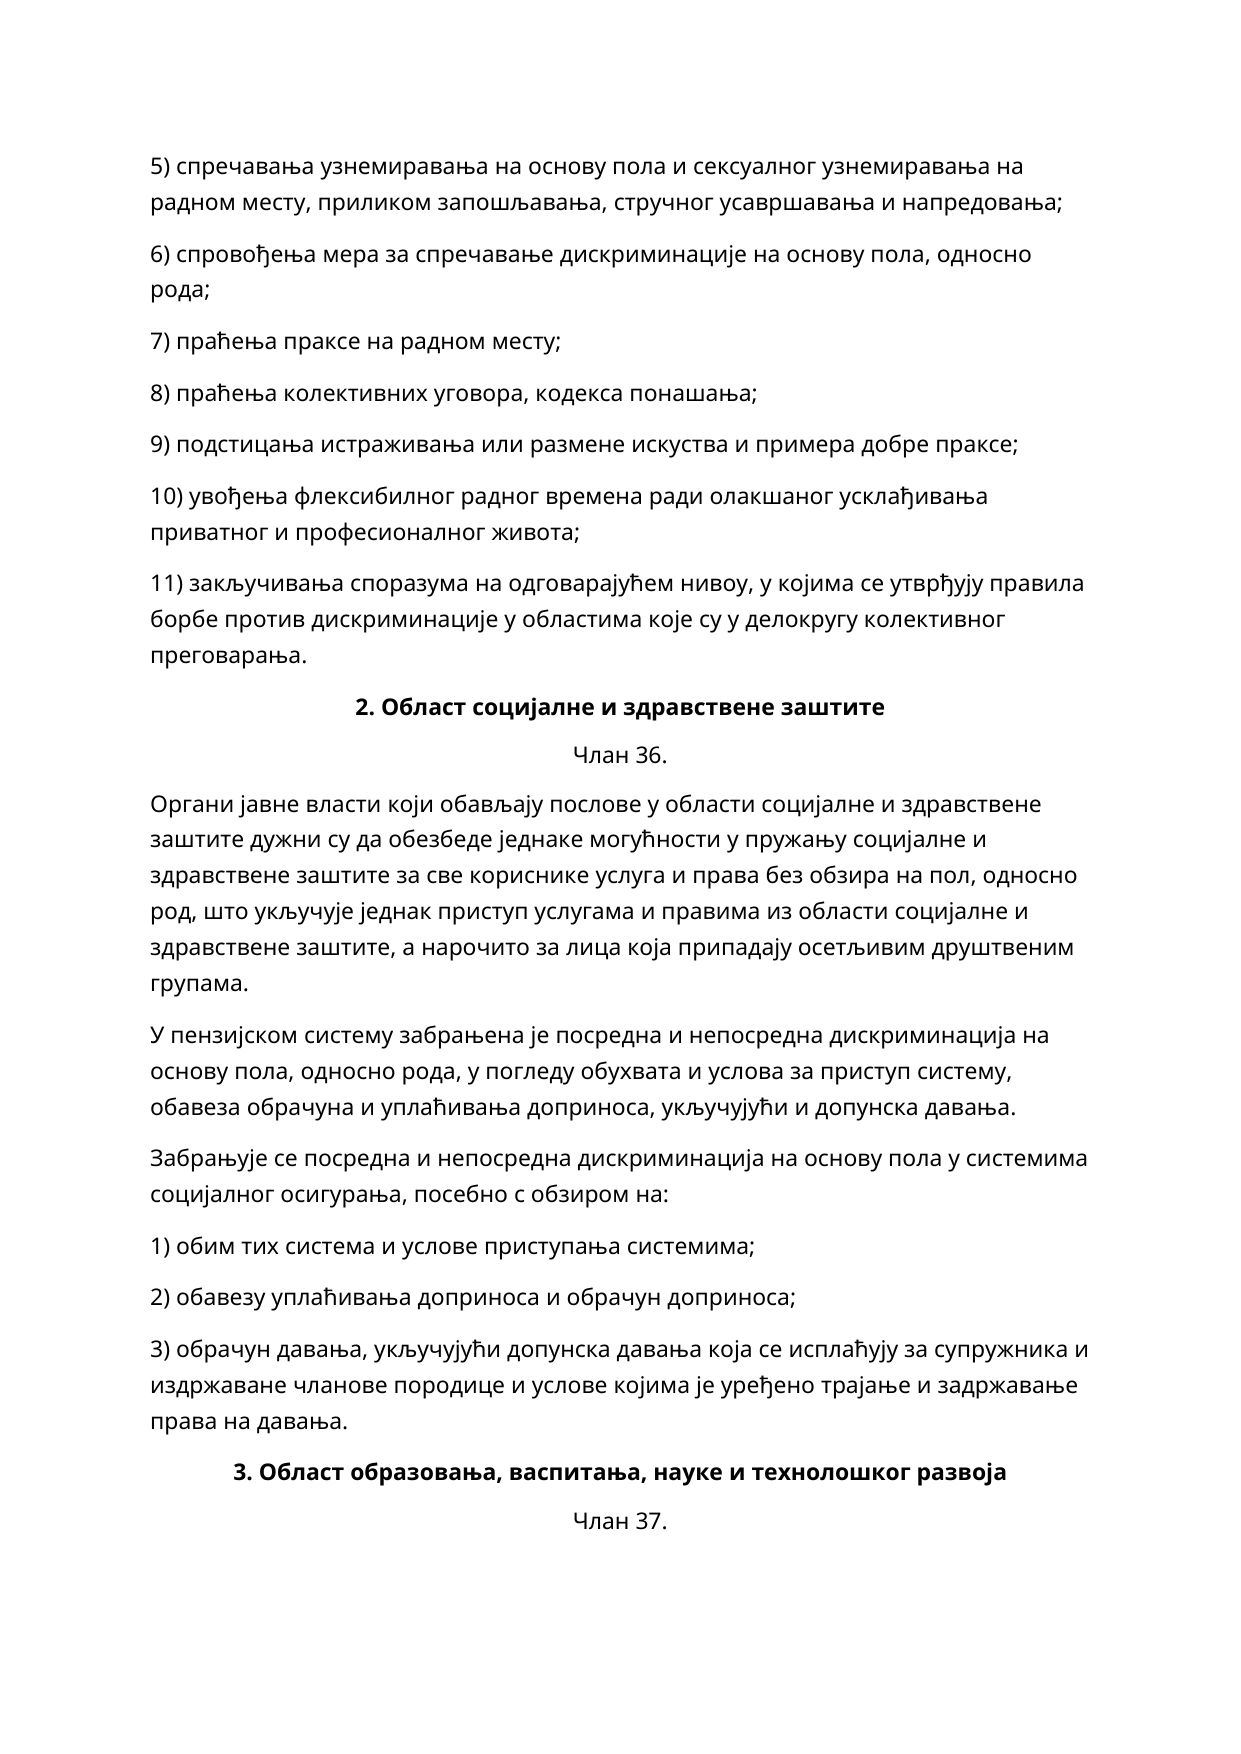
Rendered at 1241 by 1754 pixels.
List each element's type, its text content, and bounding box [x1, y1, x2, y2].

text Органи јавне власти који обављају послове у области социјалне и здравствене заштите дужни су да обезбеде једнаке могућности у пружању социјалне и здравствене заштите за све кориснике услуга и права без обзира на пол, односно род, што укључује једнак приступ услугама и правима из области социјалне и здравствене заштите, а нарочито за лица која припадају осетљивим друштвеним групама. [150, 787, 1090, 998]
text 3) обрачун давања, укључујући допунска давања која се исплаћују за супружника и издржаване чланове породице и услове којима je уређено трајање и задржавање права на давања. [150, 1333, 1090, 1436]
text 2. Област социјалне и здравствене заштите [150, 691, 1090, 722]
text Члан 36. [150, 739, 1090, 770]
text 8) праћења колективних уговора, кодекса понашања; [150, 377, 1090, 408]
text У пензијском систему забрањена је посредна и непосредна дискриминација на основу пола, односно рода, у погледу обухвата и услова за приступ систему, обавеза обрачуна и уплаћивања доприноса, укључујући и допунска давања. [150, 1019, 1090, 1122]
text 9) подстицања истраживања или размене искуства и примера добре праксе; [150, 428, 1090, 459]
text 7) праћења праксе на радном месту; [150, 325, 1090, 356]
text Забрањује се посредна и непосредна дискриминација на основу пола у системима социјалног осигурања, посебно с обзиром на: [150, 1142, 1090, 1209]
text 6) спровођења мера за спречавање дискриминације на основу пола, односно рода; [150, 237, 1090, 305]
text 3. Област образовања, васпитања, науке и технолошког развоја [150, 1456, 1090, 1487]
text Члан 37. [150, 1505, 1090, 1536]
text 2) обавезу уплаћивања доприноса и обрачун доприноса; [150, 1281, 1090, 1312]
text 5) спречавања узнемиравања на основу пола и сексуалног узнемиравања на радном месту, приликом запошљавања, стручног усавршавања и напредовања; [150, 150, 1090, 217]
text 10) увођења флексибилног радног времена ради олакшаног усклађивања приватног и професионалног живота; [150, 480, 1090, 547]
text 1) обим тих система и услове приступања системима; [150, 1230, 1090, 1261]
text 11) закључивања споразума на одговарајућем нивоу, у којима се утврђују правила борбе против дискриминације у областима које су у делокругу колективног преговарања. [150, 567, 1090, 670]
